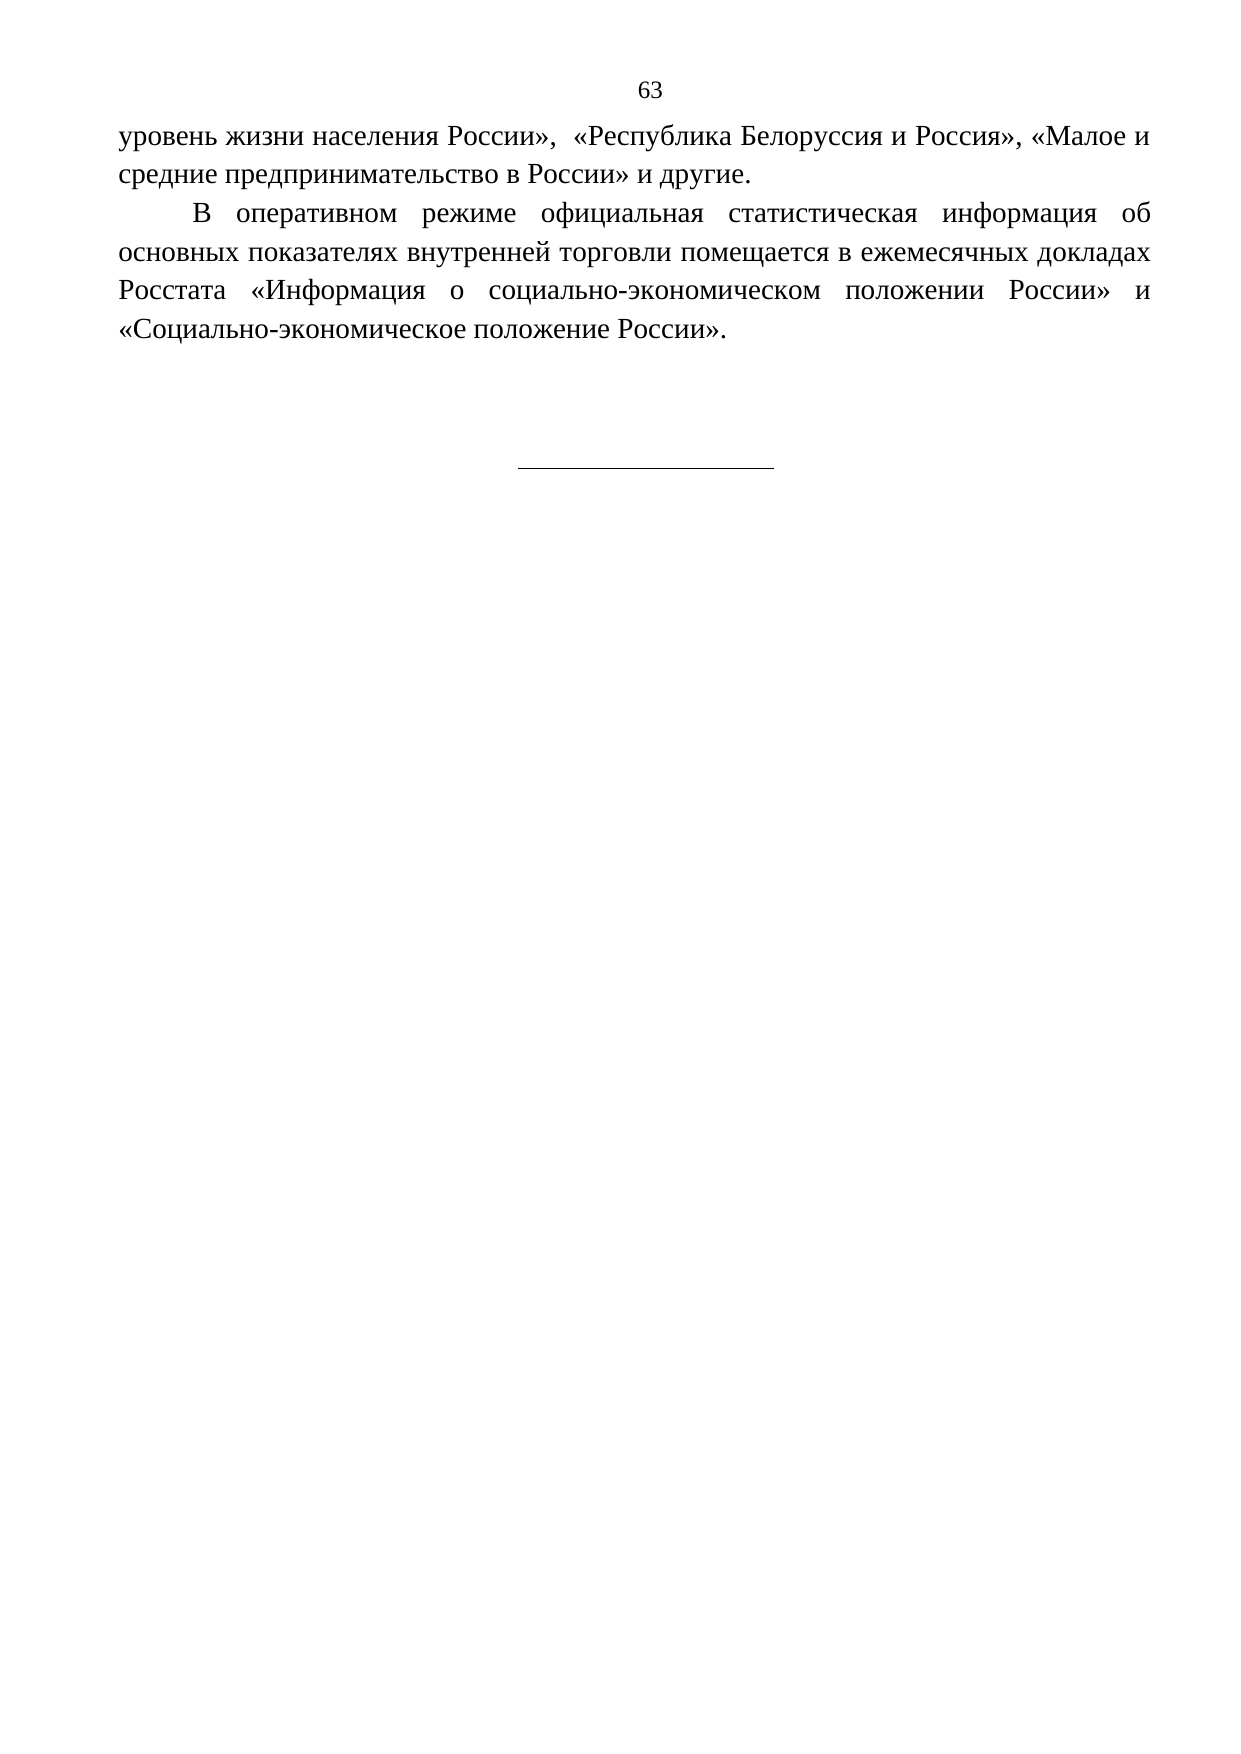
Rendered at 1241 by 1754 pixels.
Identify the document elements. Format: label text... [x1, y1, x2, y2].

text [118, 118, 1152, 190]
text В оперативном режиме официальная статистическая информация об основных показателях внутренней торговли помещается в ежемесячных докладах Росстата «Информация о социально-экономическом положении России» и «Социально-экономическое положение России». [118, 195, 1152, 344]
